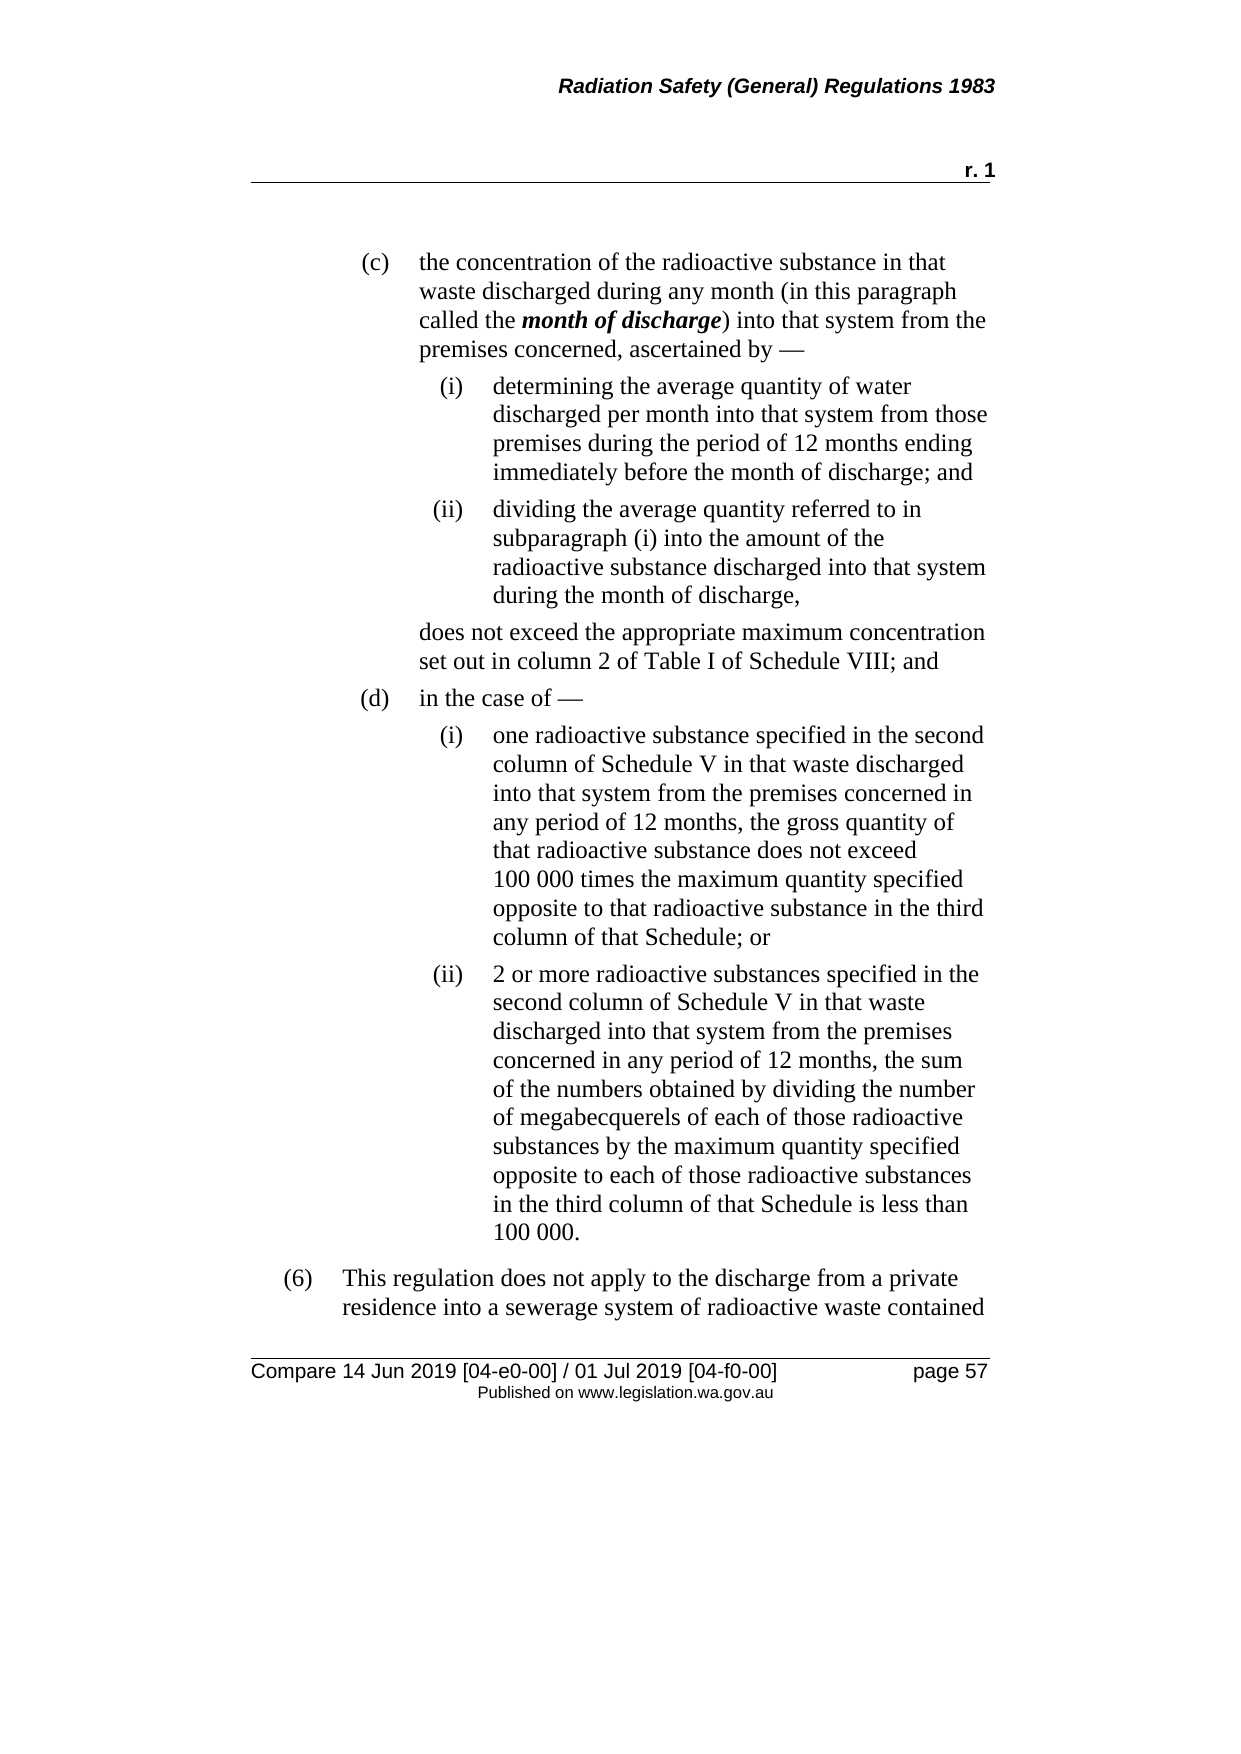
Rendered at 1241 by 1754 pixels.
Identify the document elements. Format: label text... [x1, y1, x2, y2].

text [251, 1263, 990, 1320]
text does not exceed the appropriate maximum concentration set out in column 2 of Table I of Schedule VIII; and [251, 617, 990, 675]
text (i) one radioactive substance specified in the second column of Schedule V in that waste discharged into that system from the premises concerned in any period of 12 months, the gross quantity of that radioactive substance does not exceed 100 000 times the maximum quantity specified opposite to that radioactive substance in the third column of that Schedule; or [251, 720, 990, 950]
text (c) the concentration of the radioactive substance in that waste discharged during any month (in this paragraph called the month of discharge) into that system from the premises concerned, ascertained by — [251, 247, 990, 362]
text (d) in the case of — [251, 683, 990, 712]
text (ii) dividing the average quantity referred to in subparagraph (i) into the amount of the radioactive substance discharged into that system during the month of discharge, [251, 494, 990, 609]
text (ii) 2 or more radioactive substances specified in the second column of Schedule V in that waste discharged into that system from the premises concerned in any period of 12 months, the sum of the numbers obtained by dividing the number of megabecquerels of each of those radioactive substances by the maximum quantity specified opposite to each of those radioactive substances in the third column of that Schedule is less than 100 000. [251, 959, 990, 1246]
text (i) determining the average quantity of water discharged per month into that system from those premises during the period of 12 months ending immediately before the month of discharge; and [251, 371, 990, 486]
